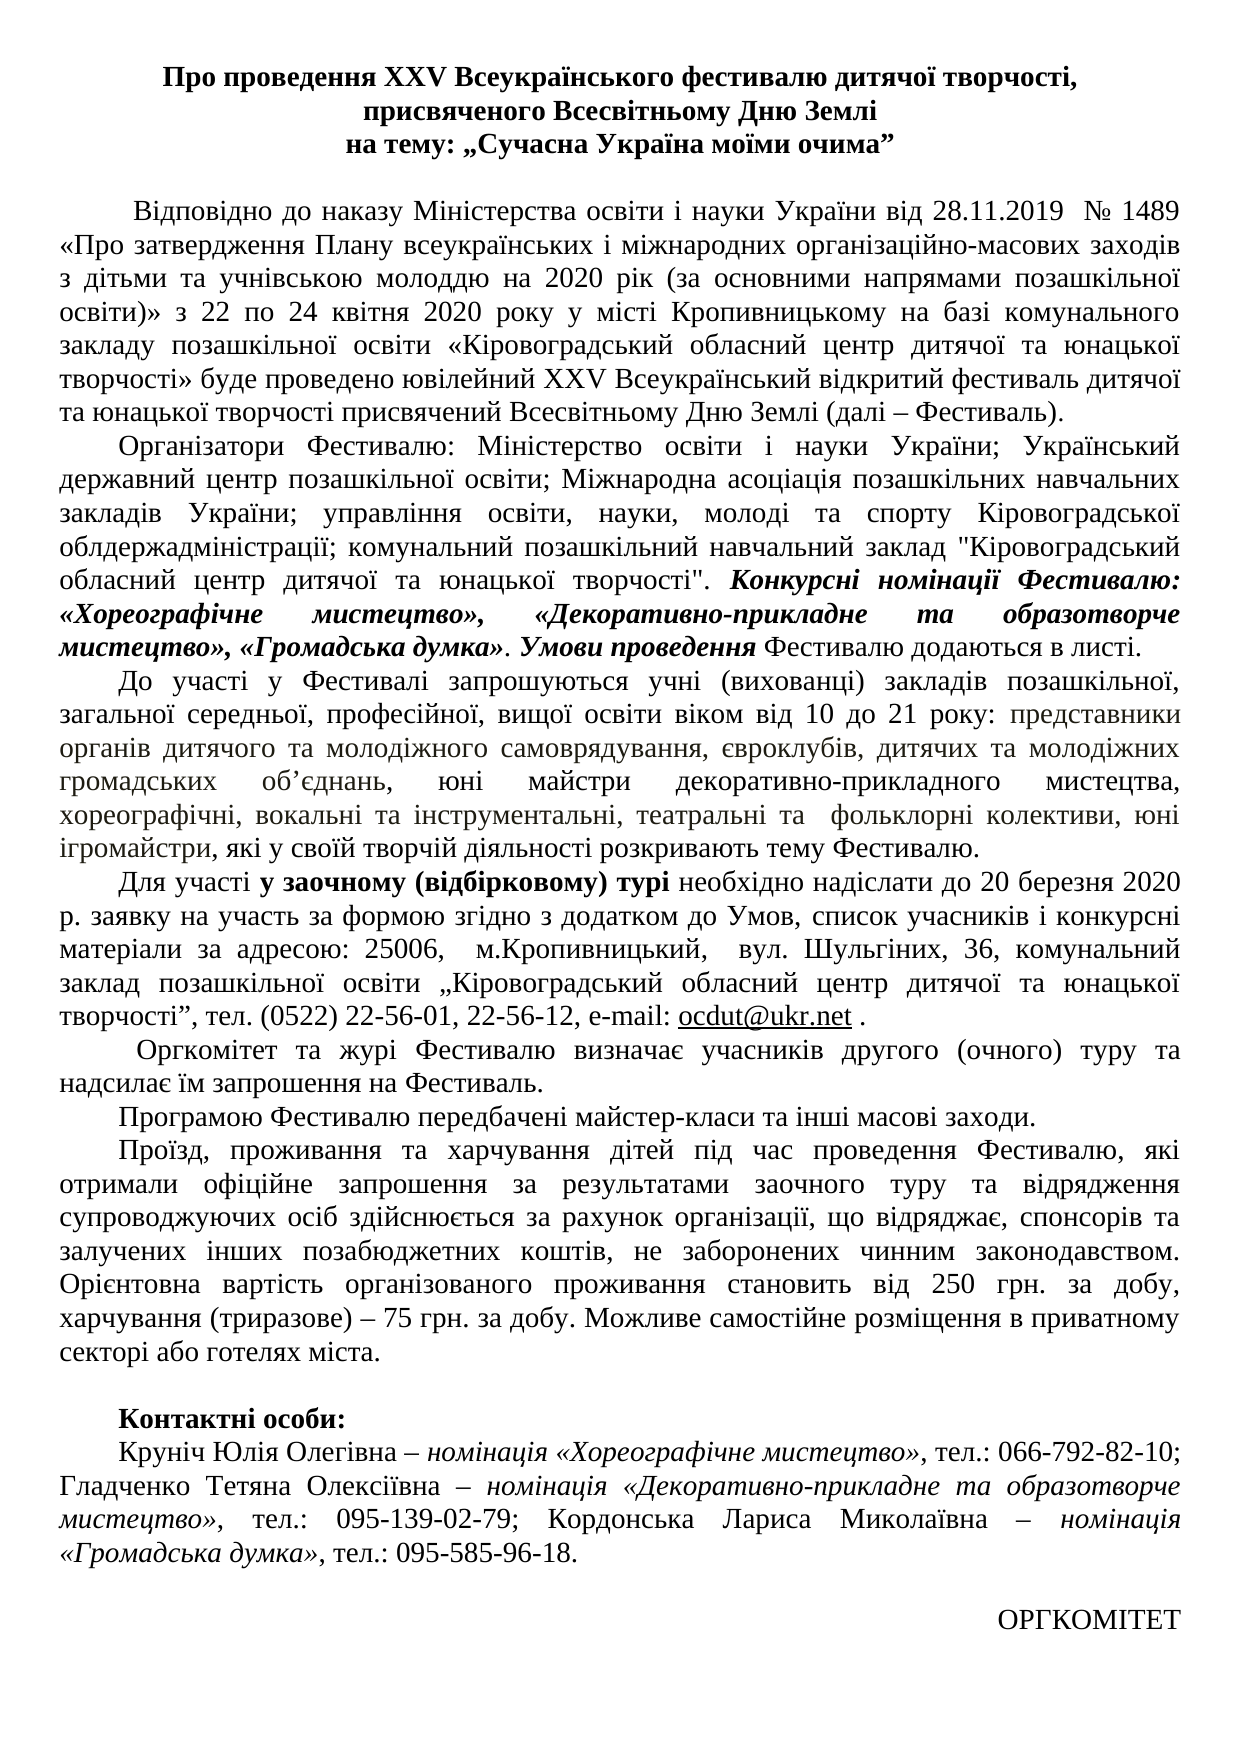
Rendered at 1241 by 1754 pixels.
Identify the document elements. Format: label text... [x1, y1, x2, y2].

text на тему: „Cучасна Україна моїми очима” [59, 126, 1181, 160]
text Круніч Юлія Олегівна – номінація «Хореографічне мистецтво», тел.: 066-792-82-10; Гладченко Тетяна Олексіївна – номінація «Декоративно-прикладне та образотворче мистецтво», тел.: 095-139-02-79; Кордонська Лариса Миколаївна – номінація «Громадська думка», тел.: 095-585-96-18. [59, 1434, 1181, 1568]
list Для участі у заочному (відбірковому) турі необхідно надіслати до 20 березня 2020 р. заявку на участь за формою згідно з додатком до Умов, список учасників і конкурсні матеріали за адресою: 25006, м.Кропивницький, вул. Шульгіних, 36, комунальний заклад позашкільної освіти „Кіровоградський обласний центр дитячої та юнацької творчості”, тел. (0522) 22-56-01, 22-56-12, e-mail: ocdut@ukr.net . [59, 864, 1181, 1032]
text Про проведення ХХV Всеукраїнського фестивалю дитячої творчості, [59, 59, 1181, 93]
text Контактні особи: [59, 1401, 1181, 1434]
text Відповідно до наказу Міністерства освіти і науки України від 28.11.2019 № 1489 «Про затвердження Плану всеукраїнських і міжнародних організаційно-масових заходів з дітьми та учнівською молоддю на 2020 рік (за основними напрямами позашкільної освіти)» з 22 по 24 квітня 2020 року у місті Кропивницькому на базі комунального закладу позашкільної освіти «Кіровоградський обласний центр дитячої та юнацької творчості» буде проведено ювілейний ХХV Всеукраїнський відкритий фестиваль дитячої та юнацької творчості присвячений Всесвітньому Дню Землі (далі – Фестиваль). [59, 193, 1181, 428]
text Проїзд, проживання та харчування дітей під час проведення Фестивалю, які отримали офіційне запрошення за результатами заочного туру та відрядження супроводжуючих осіб здійснюється за рахунок організації, що відряджає, спонсорів та залучених інших позабюджетних коштів, не заборонених чинним законодавством. Орієнтовна вартість організованого проживання становить від 250 грн. за добу, харчування (триразове) – 75 грн. за добу. Можливе самостійне розміщення в приватному секторі або готелях міста. [59, 1132, 1181, 1367]
text присвяченого Всесвітньому Дню Землі [59, 93, 1181, 126]
list Оргкомітет та журі Фестивалю визначає учасників другого (очного) туру та надсилає їм запрошення на Фестиваль. [59, 1032, 1181, 1099]
text Організатори Фестивалю: Міністерство освіти і науки України; Український державний центр позашкільної освіти; Міжнародна асоціація позашкільних навчальних закладів України; управління освіти, науки, молоді та спорту Кіровоградської облдержадміністрації; комунальний позашкільний навчальний заклад "Кіровоградський обласний центр дитячої та юнацької творчості". Конкурсні номінації Фестивалю: «Хореографічне мистецтво», «Декоративно-прикладне та образотворче мистецтво», «Громадська думка». Умови проведення Фестивалю додаються в листі. [59, 428, 1181, 663]
text До участі у Фестивалі запрошуються учні (вихованці) закладів позашкільної, загальної середньої, професійної, вищої освіти віком від 10 до 21 року: представники органів дитячого та молодіжного самоврядування, євроклубів, дитячих та молодіжних громадських об’єднань, юні майстри декоративно-прикладного мистецтва, хореографічні, вокальні та інструментальні, театральні та фольклорні колективи, юні ігромайстри, які у своїй творчій діяльності розкривають тему Фестивалю. [59, 663, 1181, 864]
text ОРГКОМІТЕТ [59, 1602, 1181, 1636]
text Програмою Фестивалю передбачені майстер-класи та інші масові заходи. [59, 1099, 1181, 1132]
